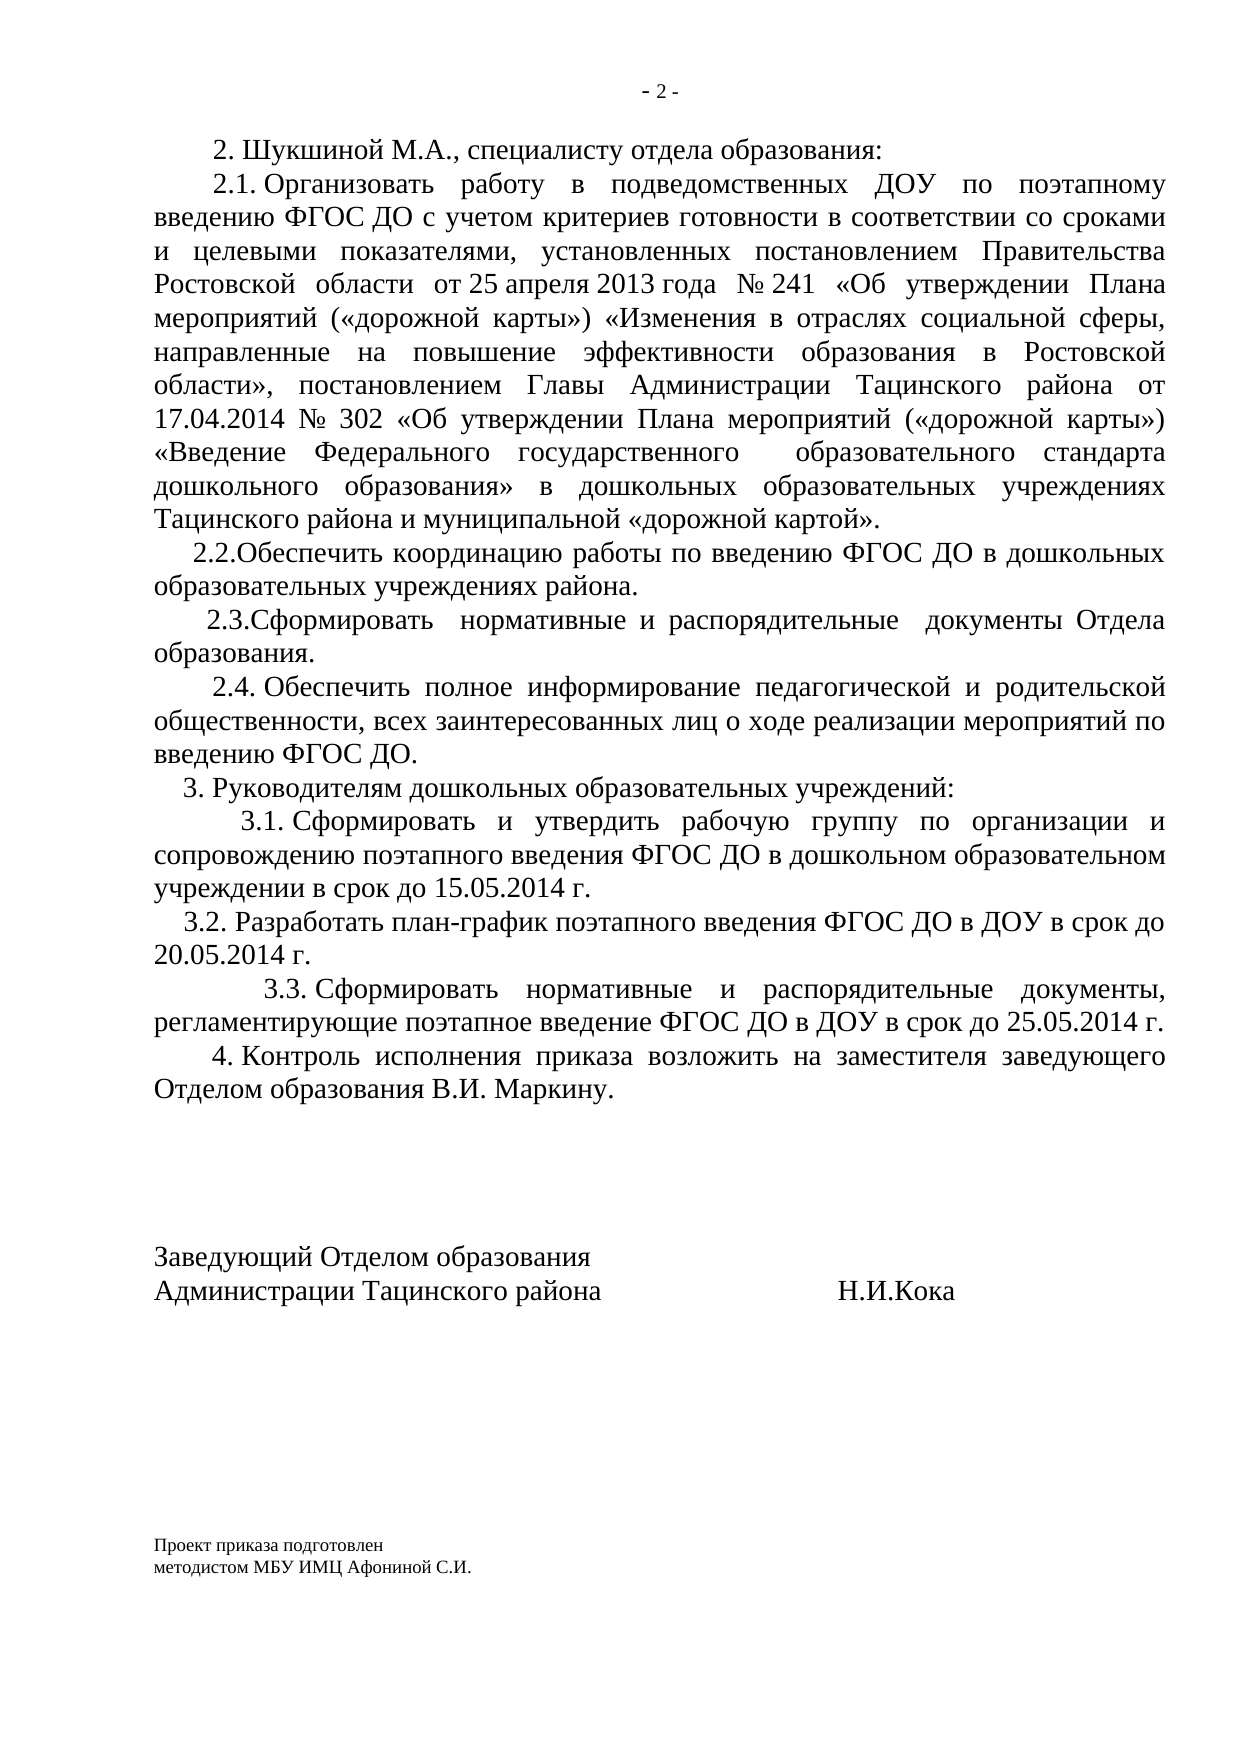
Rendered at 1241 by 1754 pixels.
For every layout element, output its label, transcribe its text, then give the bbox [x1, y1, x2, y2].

text 2.1. Организовать работу в подведомственных ДОУ по поэтапному введению ФГОС ДО с учетом критериев готовности в соответствии со сроками и целевыми показателями, установленных постановлением Правительства Ростовской области от 25 апреля 2013 года № 241 «Об утверждении Плана мероприятий («дорожной карты») «Изменения в отраслях социальной сферы, направленные на повышение эффективности образования в Ростовской области», постановлением Главы Администрации Тацинского района от 17.04.2014 № 302 «Об утверждении Плана мероприятий («дорожной карты») «Введение Федерального государственного образовательного стандарта дошкольного образования» в дошкольных образовательных учреждениях Тацинского района и муниципальной «дорожной картой». [153, 166, 1166, 535]
text 4. Контроль исполнения приказа возложить на заместителя заведующего Отделом образования В.И. Маркину. [153, 1038, 1166, 1105]
text Заведующий Отделом образования [153, 1239, 1166, 1273]
text методистом МБУ ИМЦ Афониной С.И. [153, 1556, 1166, 1577]
text 3.1. Сформировать и утвердить рабочую группу по организации и сопровождению поэтапного введения ФГОС ДО в дошкольном образовательном учреждении в срок до 15.05.2014 г. [153, 803, 1166, 904]
text 3.3. Сформировать нормативные и распорядительные документы, регламентирующие поэтапное введение ФГОС ДО в ДОУ в срок до 25.05.2014 г. [153, 971, 1166, 1038]
text Администрации Тацинского района Н.И.Кока [153, 1273, 1166, 1340]
text 2. Шукшиной М.А., специалисту отдела образования: [153, 132, 1166, 166]
text Проект приказа подготовлен [153, 1534, 1166, 1556]
text 2.2.Обеспечить координацию работы по введению ФГОС ДО в дошкольных образовательных учреждениях района. [153, 535, 1166, 602]
text 2.3.Сформировать нормативные и распорядительные документы Отдела образования. [153, 602, 1166, 669]
text 2.4. Обеспечить полное информирование педагогической и родительской общественности, всех заинтересованных лиц о ходе реализации мероприятий по введению ФГОС ДО. [153, 669, 1166, 770]
text 3. Руководителям дошкольных образовательных учреждений: [153, 770, 1166, 803]
text 3.2. Разработать план-график поэтапного введения ФГОС ДО в ДОУ в срок до 20.05.2014 г. [153, 904, 1166, 971]
